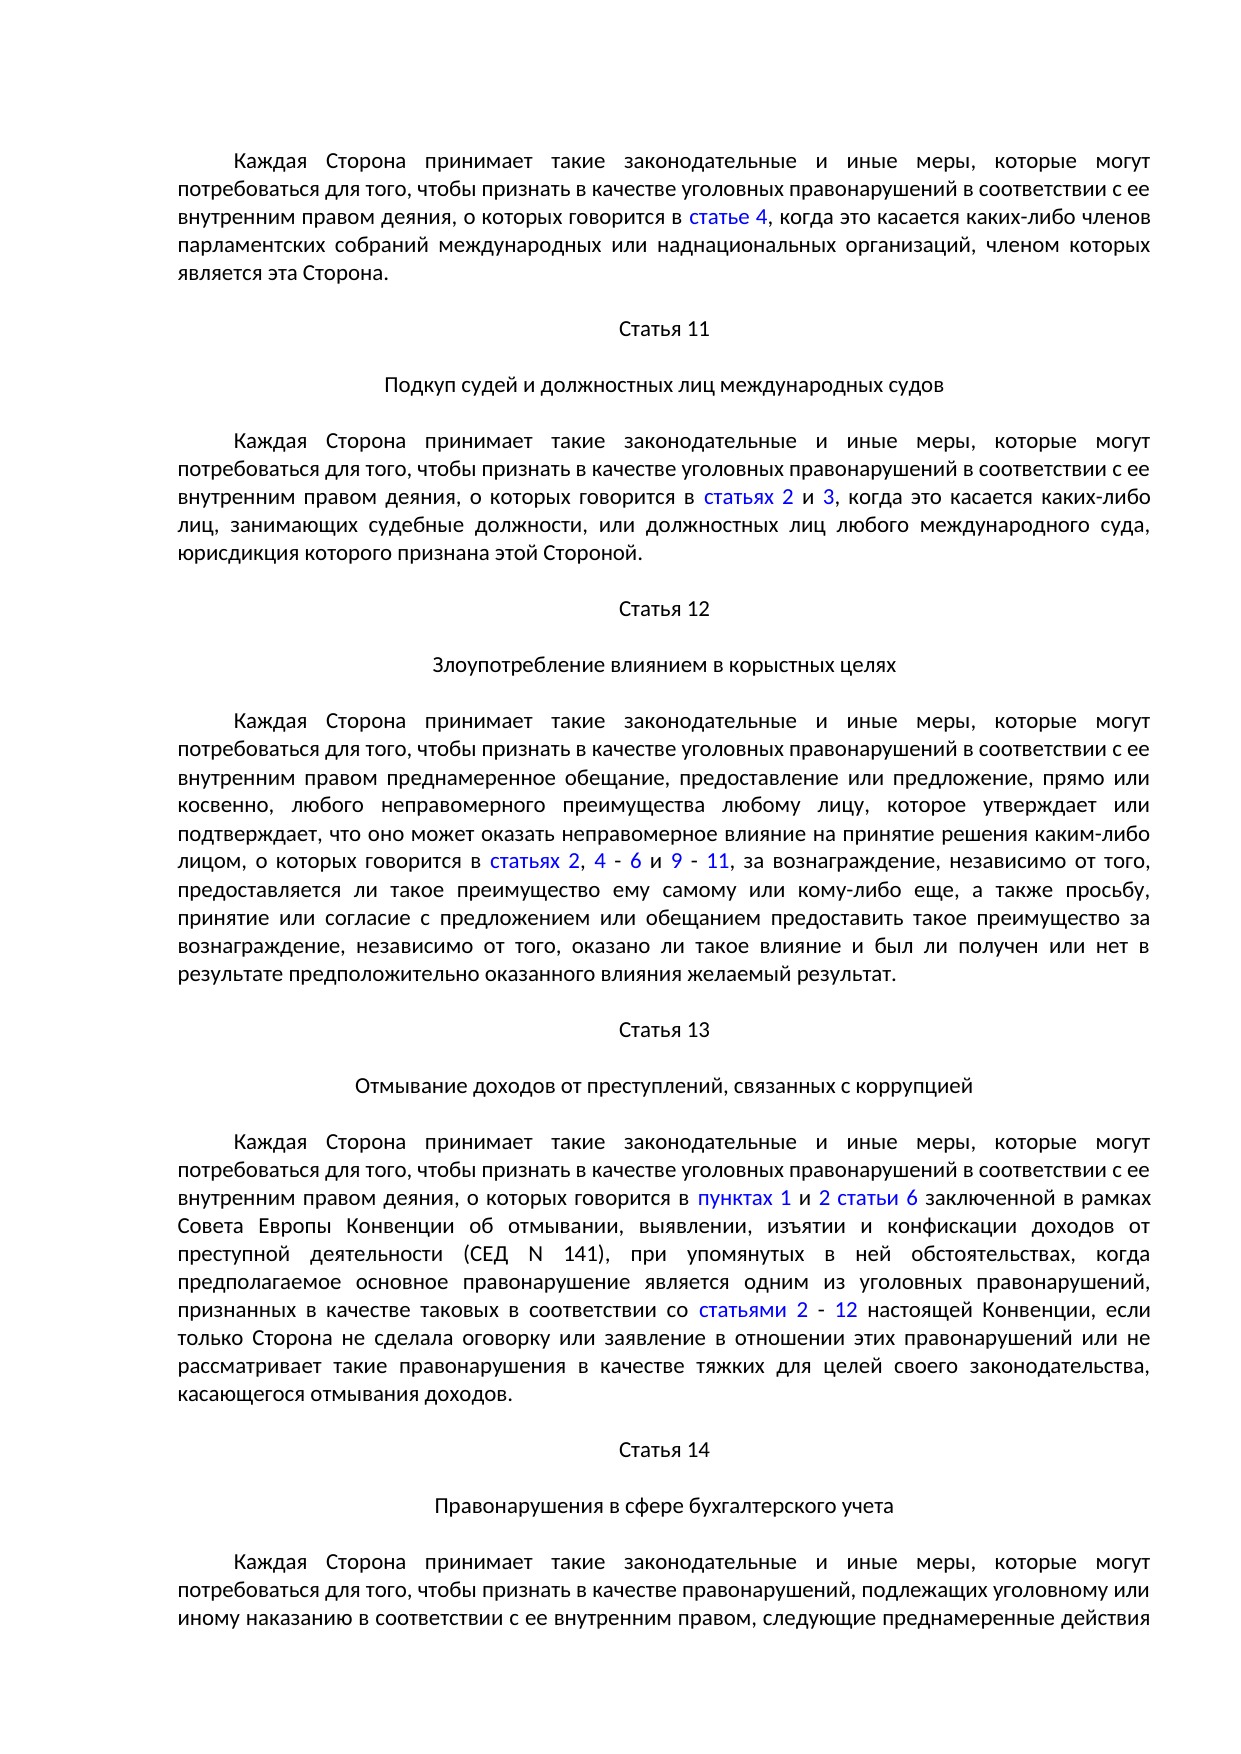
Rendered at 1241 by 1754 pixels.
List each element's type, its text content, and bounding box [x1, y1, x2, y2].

text Статья 11 [177, 314, 1152, 342]
text Каждая Сторона принимает такие законодательные и иные меры, которые могут потребоваться для того, чтобы признать в качестве уголовных правонарушений в соответствии с ее внутренним правом деяния, о которых говорится в статьях 2 и 3, когда это касается каких-либо лиц, занимающих судебные должности, или должностных лиц любого международного суда, юрисдикция которого признана этой Стороной. [177, 426, 1152, 566]
text Подкуп судей и должностных лиц международных судов [177, 370, 1152, 398]
text Каждая Сторона принимает такие законодательные и иные меры, которые могут потребоваться для того, чтобы признать в качестве уголовных правонарушений в соответствии с ее внутренним правом преднамеренное обещание, предоставление или предложение, прямо или косвенно, любого неправомерного преимущества любому лицу, которое утверждает или подтверждает, что оно может оказать неправомерное влияние на принятие решения каким-либо лицом, о которых говорится в статьях 2, 4 - 6 и 9 - 11, за вознаграждение, независимо от того, предоставляется ли такое преимущество ему самому или кому-либо еще, а также просьбу, принятие или согласие с предложением или обещанием предоставить такое преимущество за вознаграждение, независимо от того, оказано ли такое влияние и был ли получен или нет в результате предположительно оказанного влияния желаемый результат. [177, 707, 1152, 987]
text Статья 14 [177, 1435, 1152, 1463]
text Статья 13 [177, 1015, 1152, 1043]
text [177, 1547, 1152, 1631]
text Каждая Сторона принимает такие законодательные и иные меры, которые могут потребоваться для того, чтобы признать в качестве уголовных правонарушений в соответствии с ее внутренним правом деяния, о которых говорится в статье 4, когда это касается каких-либо членов парламентских собраний международных или наднациональных организаций, членом которых является эта Сторона. [177, 146, 1152, 286]
text Отмывание доходов от преступлений, связанных с коррупцией [177, 1071, 1152, 1099]
text Статья 12 [177, 594, 1152, 622]
text Каждая Сторона принимает такие законодательные и иные меры, которые могут потребоваться для того, чтобы признать в качестве уголовных правонарушений в соответствии с ее внутренним правом деяния, о которых говорится в пунктах 1 и 2 статьи 6 заключенной в рамках Совета Европы Конвенции об отмывании, выявлении, изъятии и конфискации доходов от преступной деятельности (СЕД N 141), при упомянутых в ней обстоятельствах, когда предполагаемое основное правонарушение является одним из уголовных правонарушений, признанных в качестве таковых в соответствии со статьями 2 - 12 настоящей Конвенции, если только Сторона не сделала оговорку или заявление в отношении этих правонарушений или не рассматривает такие правонарушения в качестве тяжких для целей своего законодательства, касающегося отмывания доходов. [177, 1127, 1152, 1407]
text Злоупотребление влиянием в корыстных целях [177, 651, 1152, 678]
text Правонарушения в сфере бухгалтерского учета [177, 1491, 1152, 1519]
